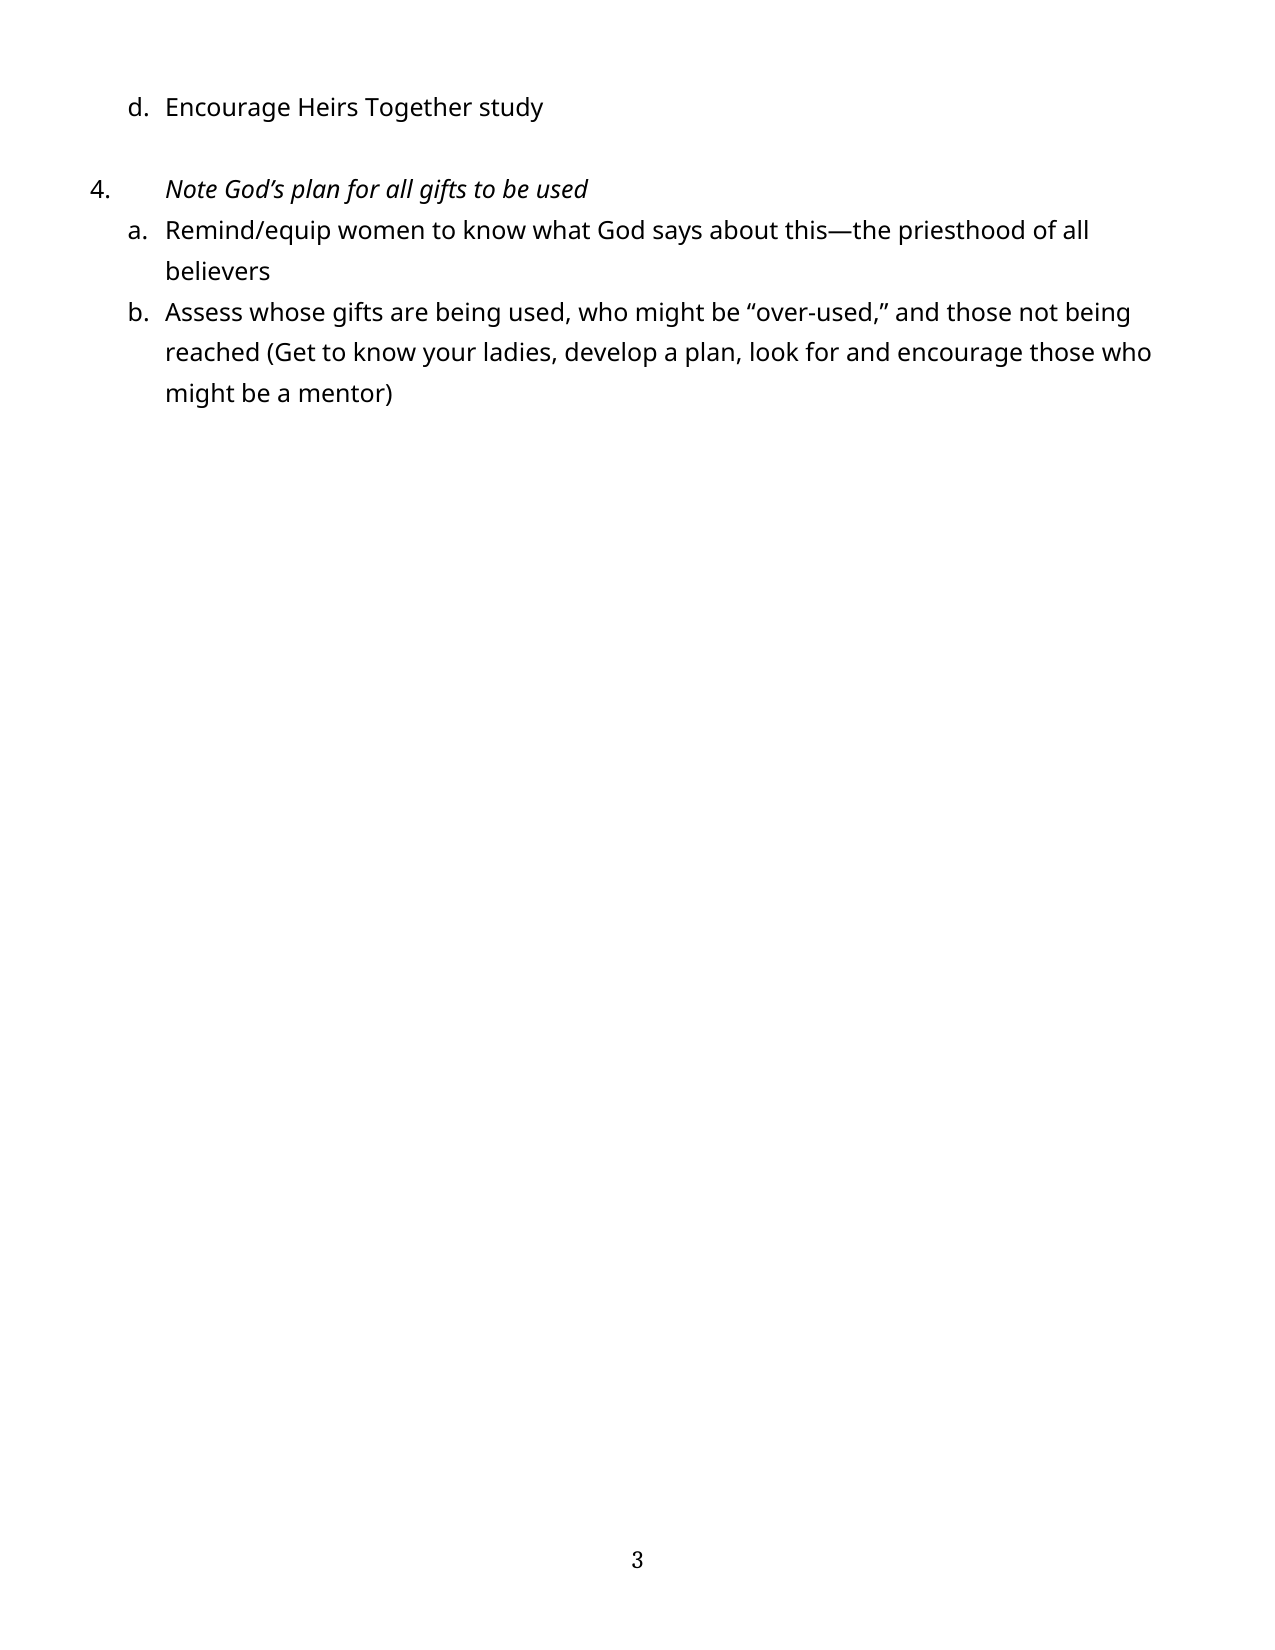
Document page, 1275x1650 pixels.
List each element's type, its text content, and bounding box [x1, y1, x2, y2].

text b. Assess whose gifts are being used, who might be “over-used,” and those not being reached (Get to know your ladies, develop a plan, look for and encourage those who might be a mentor) [127, 294, 1185, 410]
text d. Encourage Heirs Together study [127, 90, 1185, 124]
text 4. Note God’s plan for all gifts to be used [90, 172, 1185, 206]
text a. Remind/equip women to know what God says about this—the priesthood of all believers [127, 212, 1185, 287]
